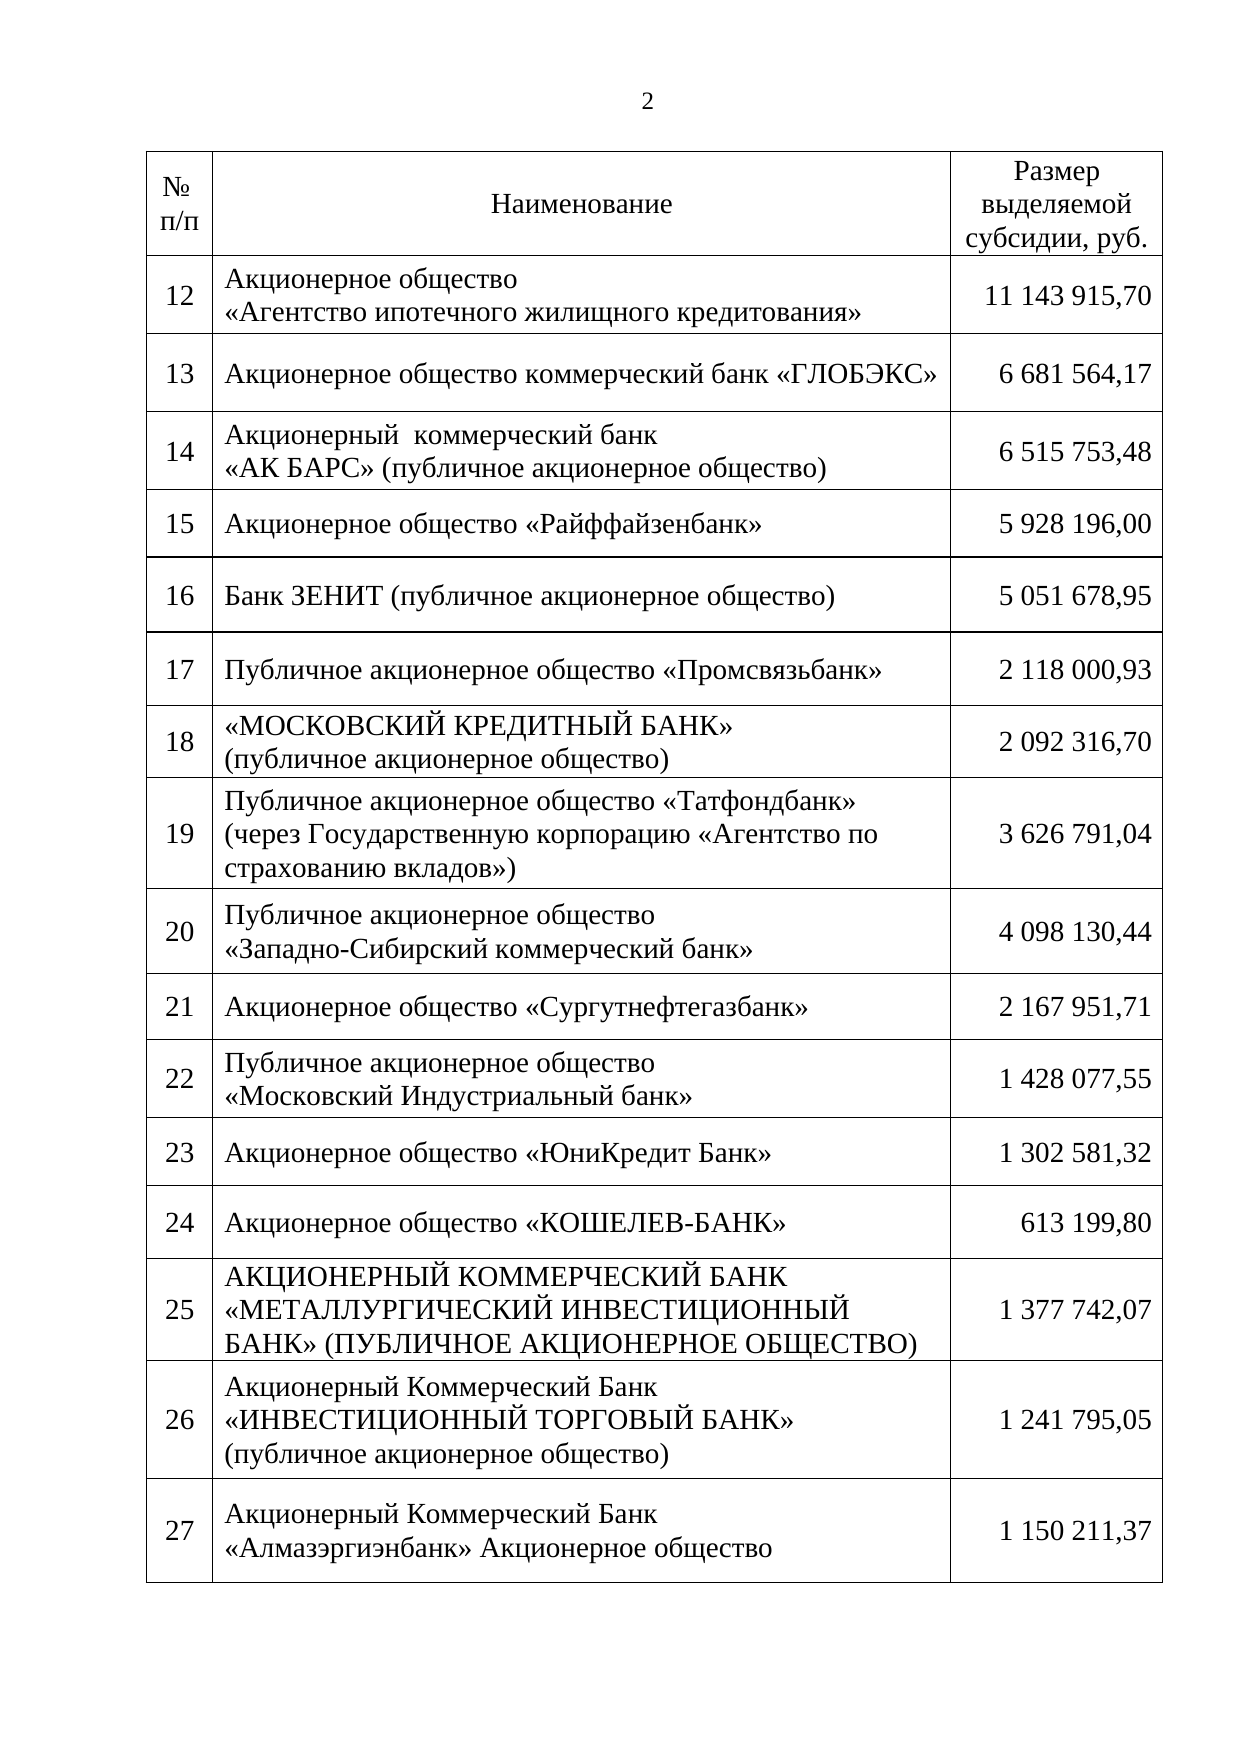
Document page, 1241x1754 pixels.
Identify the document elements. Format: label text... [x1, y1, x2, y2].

table_cell 19 [147, 778, 212, 888]
table_header Наименование [213, 152, 950, 255]
table_cell 17 [147, 633, 212, 705]
table_cell 21 [147, 974, 212, 1039]
table_header № п/п [147, 152, 212, 255]
table_cell 18 [147, 706, 212, 777]
table_cell Акционерное общество «Сургутнефтегазбанк» [213, 974, 950, 1039]
table_cell 1 302 581,32 [951, 1118, 1162, 1185]
table_cell 27 [147, 1479, 212, 1582]
table_cell «МОСКОВСКИЙ КРЕДИТНЫЙ БАНК» (публичное акционерное общество) [213, 706, 950, 777]
table_cell 2 167 951,71 [951, 974, 1162, 1039]
table_cell 12 [147, 256, 212, 333]
table_cell 613 199,80 [951, 1186, 1162, 1258]
table_cell 2 092 316,70 [951, 706, 1162, 777]
table_cell Публичное акционерное общество «Татфондбанк» (через Государственную корпорацию «Агентство по страхованию вкладов») [213, 778, 950, 888]
table_cell 13 [147, 334, 212, 411]
table_cell 1 377 742,07 [951, 1259, 1162, 1359]
table_header Размер выделяемой субсидии, руб. [951, 152, 1162, 255]
table_cell 14 [147, 412, 212, 489]
table_cell 1 428 077,55 [951, 1040, 1162, 1117]
table_cell 1 150 211,37 [951, 1479, 1162, 1582]
table_cell 3 626 791,04 [951, 778, 1162, 888]
table_cell 24 [147, 1186, 212, 1258]
table_cell Публичное акционерное общество «Западно-Сибирский коммерческий банк» [213, 889, 950, 972]
table_cell Акционерное общество «Агентство ипотечного жилищного кредитования» [213, 256, 950, 333]
table_cell Акционерный коммерческий банк «АК БАРС» (публичное акционерное общество) [213, 412, 950, 489]
table_cell 15 [147, 490, 212, 556]
table_cell Публичное акционерное общество «Промсвязьбанк» [213, 633, 950, 705]
table_cell 11 143 915,70 [951, 256, 1162, 333]
table_cell 1 241 795,05 [951, 1361, 1162, 1477]
table_cell 6 515 753,48 [951, 412, 1162, 489]
table_cell 22 [147, 1040, 212, 1117]
table_cell Акционерный Коммерческий Банк «ИНВЕСТИЦИОННЫЙ ТОРГОВЫЙ БАНК» (публичное акционерное общество) [213, 1361, 950, 1477]
table_cell 4 098 130,44 [951, 889, 1162, 972]
table_cell 25 [147, 1259, 212, 1359]
table_cell 23 [147, 1118, 212, 1185]
table_cell Акционерный Коммерческий Банк «Алмазэргиэнбанк» Акционерное общество [213, 1479, 950, 1582]
table_cell 26 [147, 1361, 212, 1477]
table_cell 20 [147, 889, 212, 972]
table_cell 5 928 196,00 [951, 490, 1162, 556]
table_cell 6 681 564,17 [951, 334, 1162, 411]
table_cell Акционерное общество «Райффайзенбанк» [213, 490, 950, 556]
table_cell Акционерное общество «КОШЕЛЕВ-БАНК» [213, 1186, 950, 1258]
table_cell 16 [147, 558, 212, 631]
table_cell Банк ЗЕНИТ (публичное акционерное общество) [213, 558, 950, 631]
table_cell 2 118 000,93 [951, 633, 1162, 705]
table_cell АКЦИОНЕРНЫЙ КОММЕРЧЕСКИЙ БАНК «МЕТАЛЛУРГИЧЕСКИЙ ИНВЕСТИЦИОННЫЙ БАНК» (ПУБЛИЧНОЕ АКЦИОНЕРНОЕ ОБЩЕСТВО) [213, 1259, 950, 1359]
table_cell Публичное акционерное общество «Московский Индустриальный банк» [213, 1040, 950, 1117]
table_cell Акционерное общество коммерческий банк «ГЛОБЭКС» [213, 334, 950, 411]
table_cell 5 051 678,95 [951, 558, 1162, 631]
table_cell Акционерное общество «ЮниКредит Банк» [213, 1118, 950, 1185]
